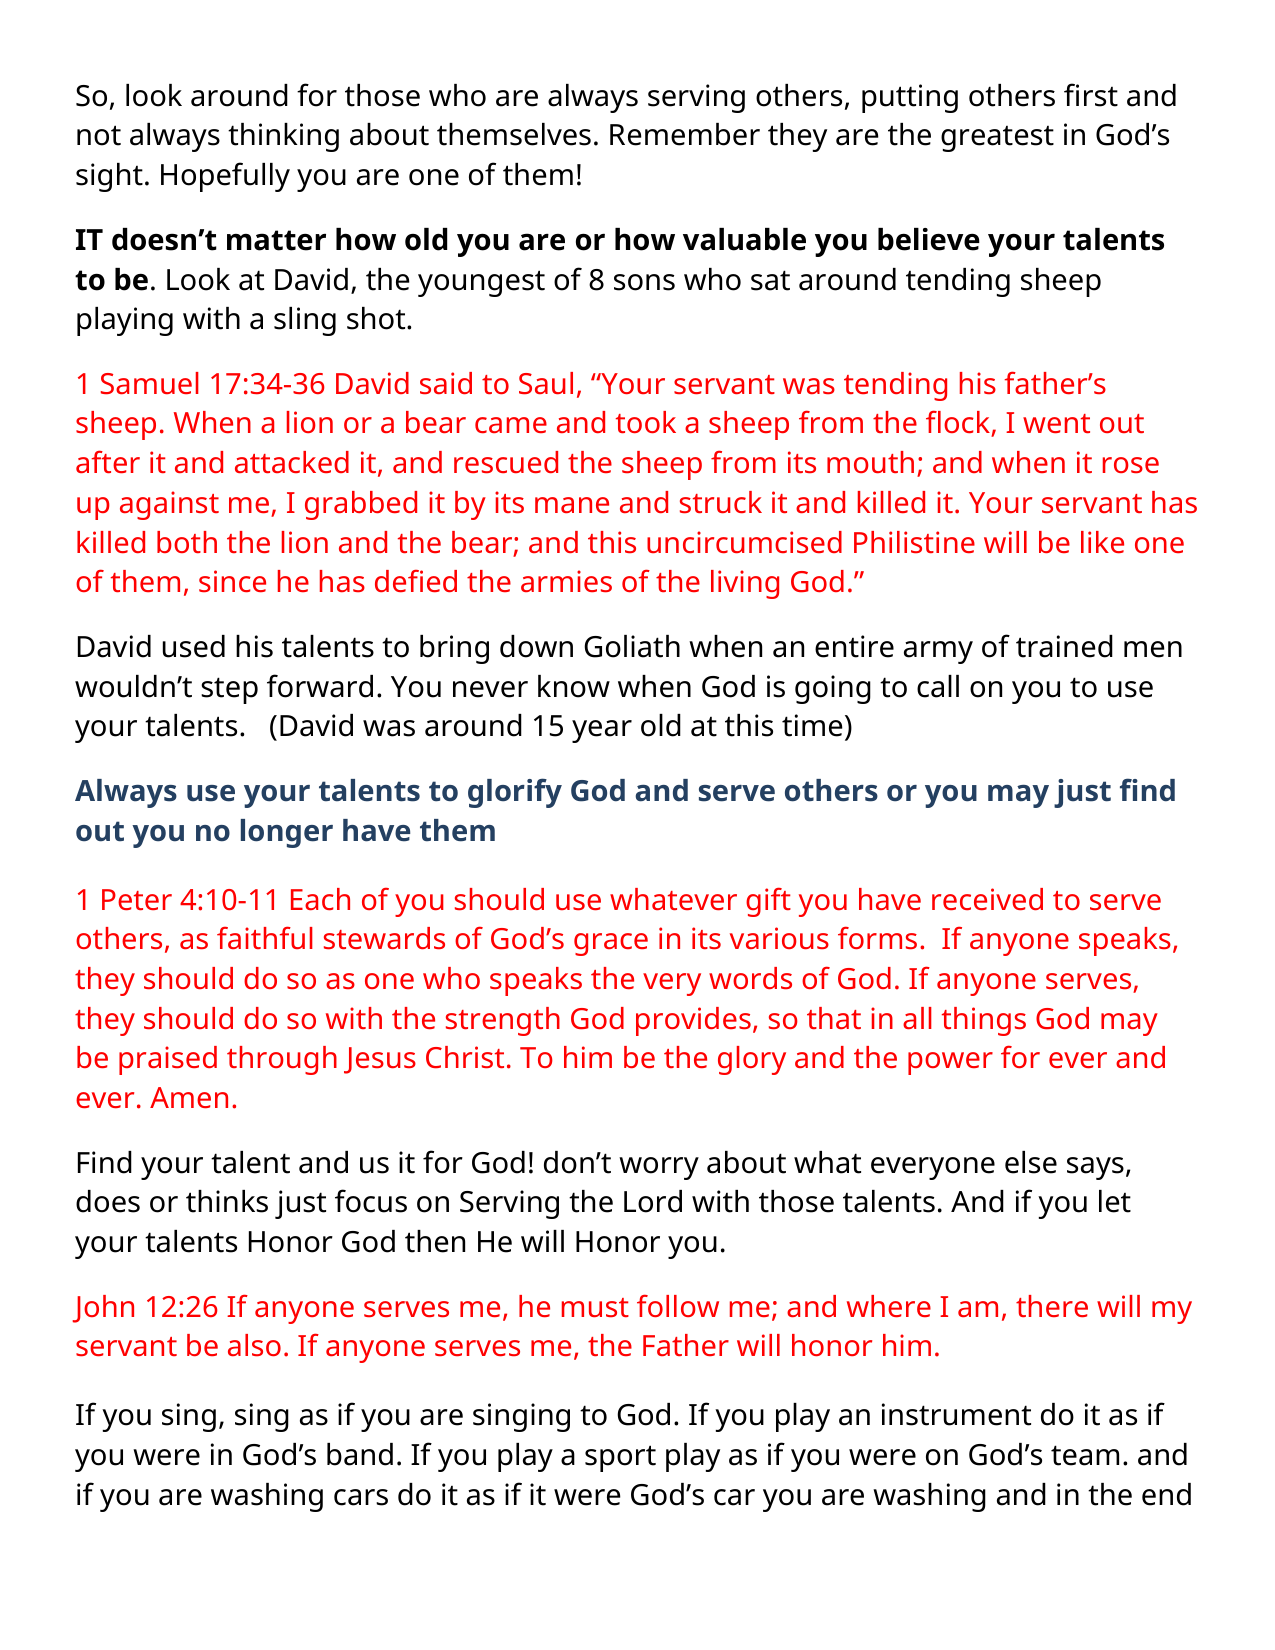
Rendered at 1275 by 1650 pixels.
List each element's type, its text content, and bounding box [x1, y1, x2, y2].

subtitle So, look around for those who are always serving others, putting others first and not always thinking about themselves. Remember they are the greatest in God’s sight. Hopefully you are one of them! [75, 75, 1200, 194]
subtitle Find your talent and us it for God! don’t worry about what everyone else says, does or thinks just focus on Serving the Lord with those talents. And if you let your talents Honor God then He will Honor you. [75, 1142, 1200, 1261]
text 1 Samuel 17:34-36 David said to Saul, “Your servant was tending his father’s sheep. When a lion or a bear came and took a sheep from the flock, I went out after it and attacked it, and rescued the sheep from its mouth; and when it rose up against me, I grabbed it by its mane and struck it and killed it. Your servant has killed both the lion and the bear; and this uncircumcised Philistine will be like one of them, since he has defied the armies of the living God.” [75, 363, 1200, 601]
text David used his talents to bring down Goliath when an entire army of trained men wouldn’t step forward. You never know when God is going to call on you to use your talents. (David was around 15 year old at this time) [75, 626, 1200, 745]
subtitle John 12:26 If anyone serves me, he must follow me; and where I am, there will my servant be also. If anyone serves me, the Father will honor him. [75, 1286, 1200, 1365]
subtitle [75, 1394, 1200, 1514]
subtitle Always use your talents to glorify God and serve others or you may just find out you no longer have them [75, 770, 1200, 850]
subtitle IT doesn’t matter how old you are or how valuable you believe your talents to be. Look at David, the youngest of 8 sons who sat around tending sheep playing with a sling shot. [75, 219, 1200, 338]
subtitle 1 Peter 4:10-11 Each of you should use whatever gift you have received to serve others, as faithful stewards of God’s grace in its various forms. If anyone speaks, they should do so as one who speaks the very words of God. If anyone serves, they should do so with the strength God provides, so that in all things God may be praised through Jesus Christ. To him be the glory and the power for ever and ever. Amen. [75, 879, 1200, 1117]
